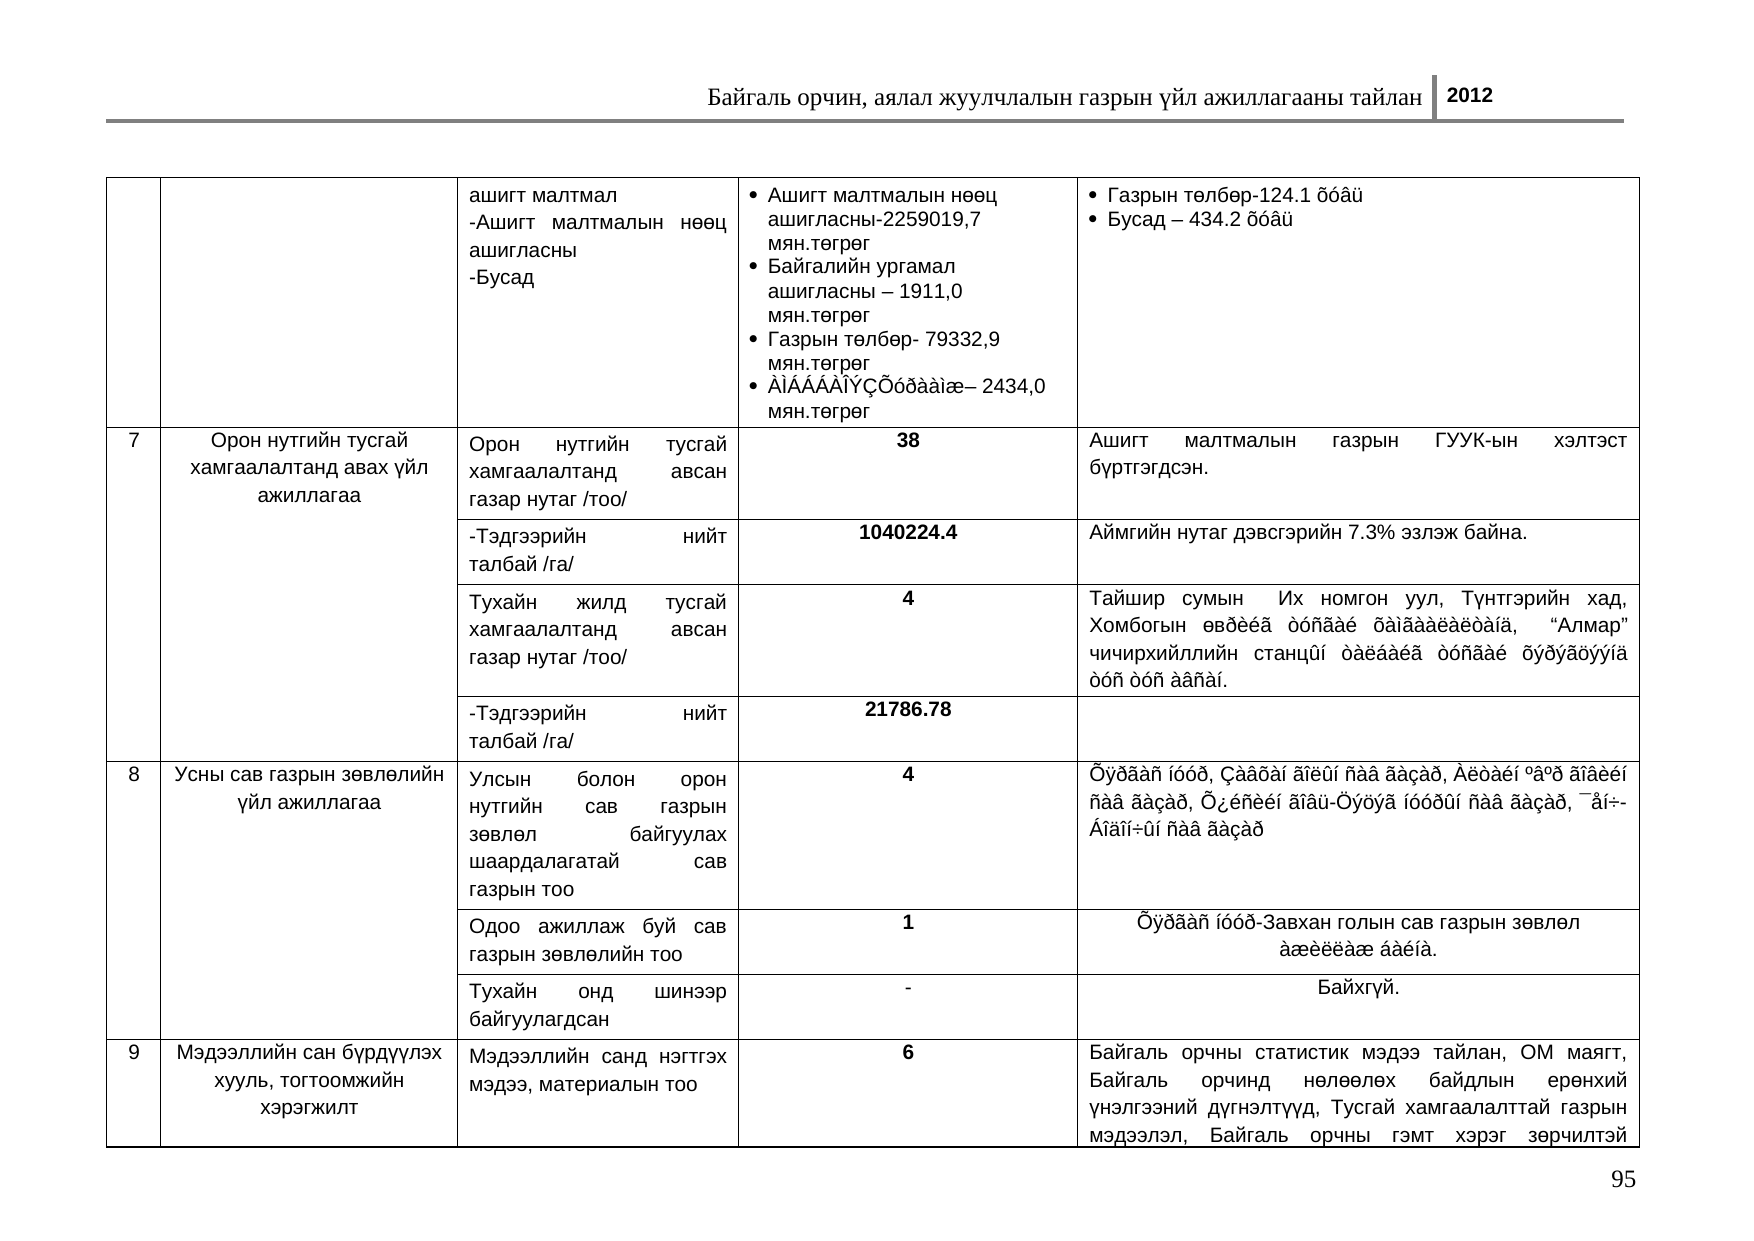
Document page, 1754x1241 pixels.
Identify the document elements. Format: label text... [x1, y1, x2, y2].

table_cell 6 [739, 1040, 1077, 1146]
table_cell 38 [739, 428, 1077, 519]
table_cell Усны сав газрын зөвлөлийн үйл ажиллагаа [161, 762, 457, 1039]
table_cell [739, 178, 1077, 427]
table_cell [1078, 178, 1639, 427]
table_cell Орон нутгийн тусгай хамгаалалтанд авах үйл ажиллагаа [161, 428, 457, 761]
table_cell -Тэдгээрийн нийт талбай /га/ [458, 520, 738, 584]
table_cell Орон нутгийн тусгай хамгаалалтанд авсан газар нутаг /тоо/ [458, 428, 738, 519]
table_cell 8 [107, 762, 160, 1039]
table_cell Улсын болон орон нутгийн сав газрын зөвлөл байгуулах шаардалагатай сав газрын тоо [458, 762, 738, 909]
table_cell 1040224.4 [739, 520, 1077, 584]
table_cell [458, 1040, 738, 1146]
table_cell 21786.78 [739, 697, 1077, 761]
table_cell Тухайн жилд тусгай хамгаалалтанд авсан газар нутаг /тоо/ [458, 585, 738, 696]
table_cell Тайшир сумын Их номгон уул, Түнтгэрийн хад, Хомбогын өвðèéã òóñãàé õàìãààëàëòàíä, “Алмар” чичирхийллийн станцûí òàëáàéã òóñãàé õýðýãöýýíä òóñ òóñ àâñàí. [1078, 585, 1639, 696]
table_cell -Тэдгээрийн нийт талбай /га/ [458, 697, 738, 761]
table_cell 4 [739, 762, 1077, 909]
table_cell 4 [739, 585, 1077, 696]
table_cell Тухайн онд шинээр байгуулагдсан [458, 975, 738, 1039]
table_cell 1 [739, 910, 1077, 974]
table_cell - [739, 975, 1077, 1039]
table_cell Õÿðãàñ íóóð-Завхан голын сав газрын зөвлөл àæèëëàæ áàéíà. [1078, 910, 1639, 974]
table_cell Аймгийн нутаг дэвсгэрийн 7.3% эзлэж байна. [1078, 520, 1639, 584]
table_cell 9 [107, 1040, 160, 1146]
table_cell Одоо ажиллаж буй сав газрын зөвлөлийн тоо [458, 910, 738, 974]
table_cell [1078, 1040, 1639, 1146]
table_cell Ашигт малтмалын газрын ГУУК-ын хэлтэст бүртгэгдсэн. [1078, 428, 1639, 519]
table_cell [1078, 697, 1639, 761]
table_cell 7 [107, 428, 160, 761]
table_cell Õÿðãàñ íóóð, Çàâõàí ãîëûí ñàâ ãàçàð, Àëòàéí ºâºð ãîâèéí ñàâ ãàçàð, Õ¿éñèéí ãîâü-Öýöýã íóóðûí ñàâ ãàçàð, ¯åí÷-Áîäîí÷ûí ñàâ ãàçàð [1078, 762, 1639, 909]
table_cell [161, 1040, 457, 1146]
table_cell Байхгүй. [1078, 975, 1639, 1039]
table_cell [458, 178, 738, 427]
